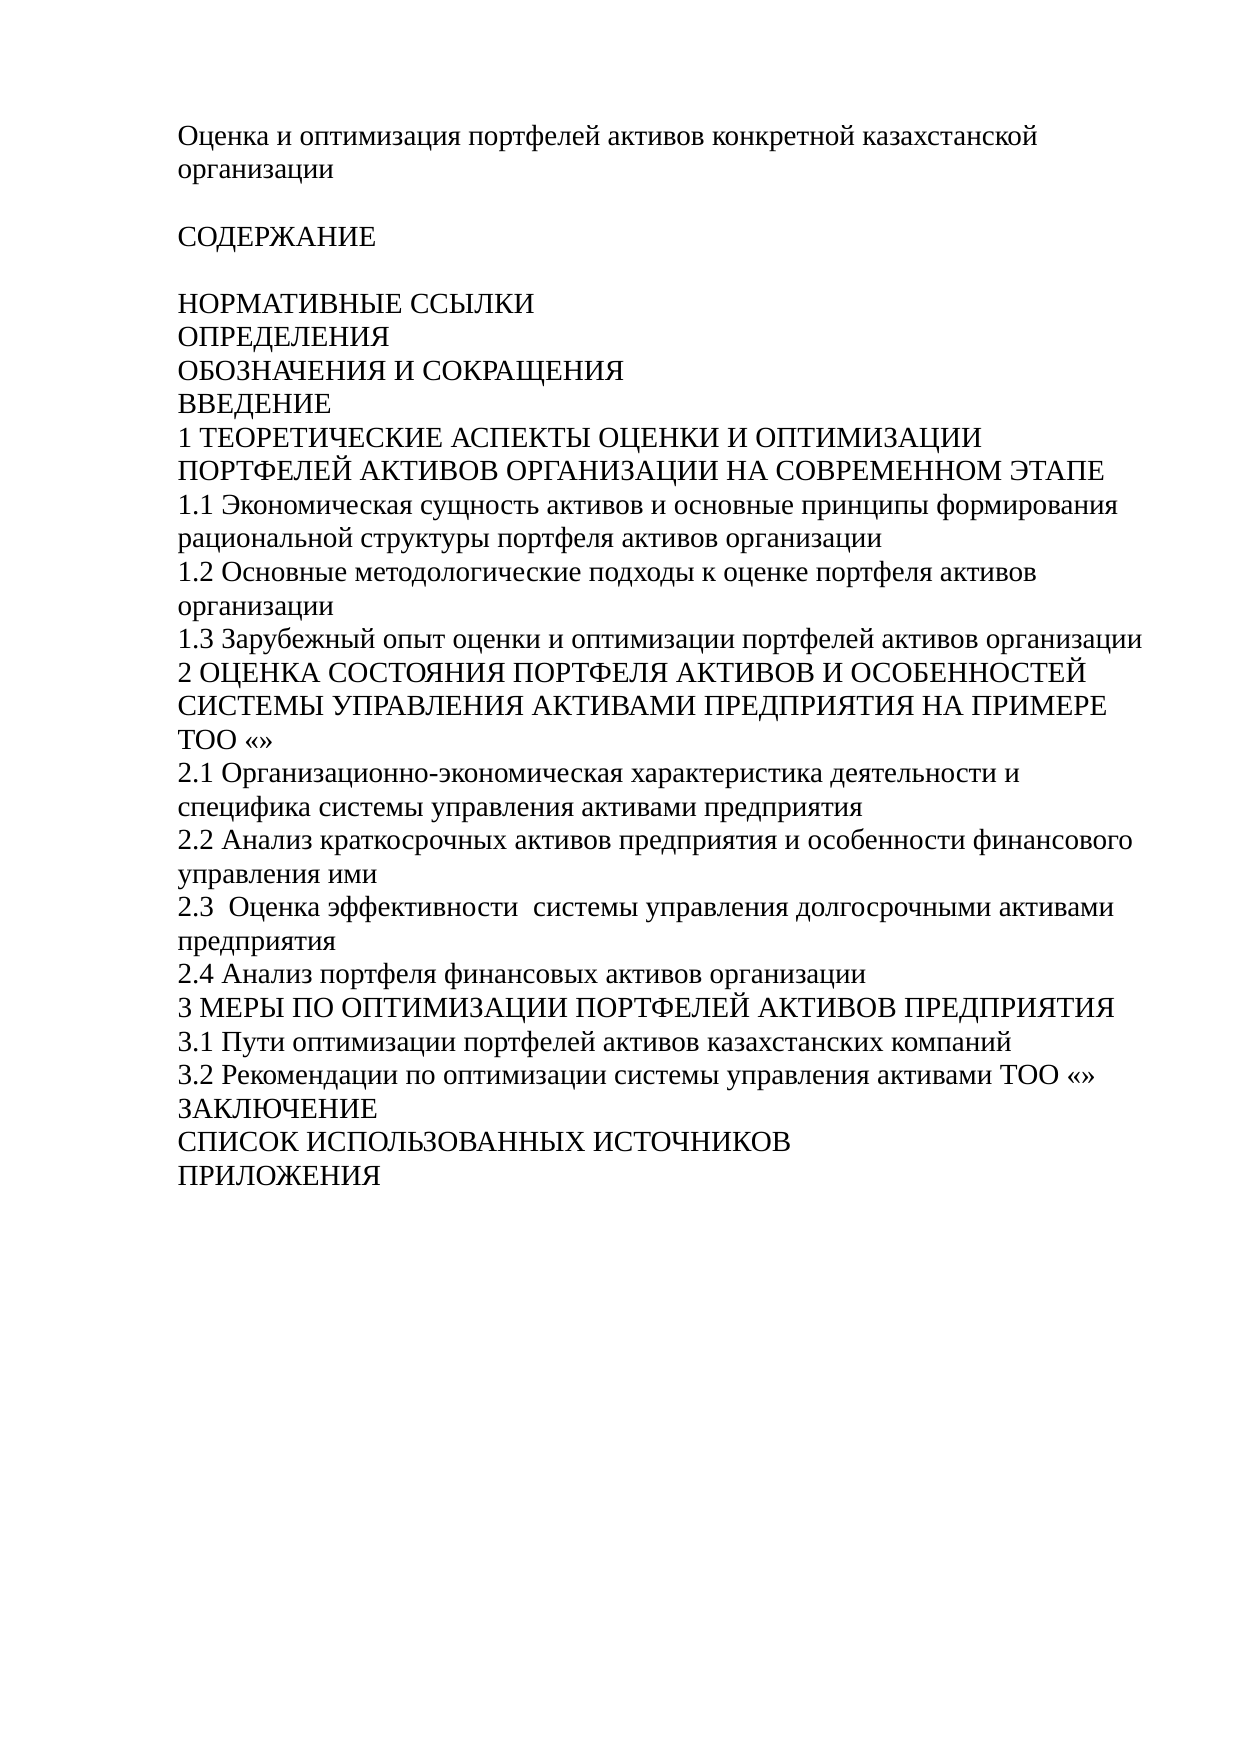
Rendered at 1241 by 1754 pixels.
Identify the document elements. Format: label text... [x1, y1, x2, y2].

text ОПРЕДЕЛЕНИЯ [177, 319, 1152, 353]
text 3.2 Рекомендации по оптимизации системы управления активами ТОО «» [177, 1057, 1152, 1091]
text ОБОЗНАЧЕНИЯ И СОКРАЩЕНИЯ [177, 353, 1152, 386]
text 2.3 Оценка эффективности системы управления долгосрочными активами предприятия [177, 889, 1152, 957]
text Оценка и оптимизация портфелей активов конкретной казахстанской организации [177, 118, 1152, 185]
text СОДЕРЖАНИЕ [177, 219, 1152, 252]
text 2.1 Организационно-экономическая характеристика деятельности и специфика системы управления активами предприятия [177, 755, 1152, 822]
text 1.3 Зарубежный опыт оценки и оптимизации портфелей активов организации [177, 621, 1152, 655]
text ПРИЛОЖЕНИЯ [177, 1158, 1152, 1191]
text СПИСОК ИСПОЛЬЗОВАННЫХ ИСТОЧНИКОВ [177, 1124, 1152, 1158]
text 1.1 Экономическая сущность активов и основные принципы формирования рациональной структуры портфеля активов организации [177, 487, 1152, 554]
text ВВЕДЕНИЕ [177, 386, 1152, 420]
text ЗАКЛЮЧЕНИЕ [177, 1091, 1152, 1124]
text 2.4 Анализ портфеля финансовых активов организации [177, 957, 1152, 990]
text 2 ОЦЕНКА СОСТОЯНИЯ ПОРТФЕЛЯ АКТИВОВ И ОСОБЕННОСТЕЙ СИСТЕМЫ УПРАВЛЕНИЯ АКТИВАМИ ПРЕДПРИЯТИЯ НА ПРИМЕРЕ ТОО «» [177, 655, 1152, 755]
text НОРМАТИВНЫЕ ССЫЛКИ [177, 286, 1152, 319]
text 3.1 Пути оптимизации портфелей активов казахстанских компаний [177, 1024, 1152, 1057]
text 1.2 Основные методологические подходы к оценке портфеля активов организации [177, 554, 1152, 621]
text 2.2 Анализ краткосрочных активов предприятия и особенности финансового управления ими [177, 822, 1152, 889]
text 3 МЕРЫ ПО ОПТИМИЗАЦИИ ПОРТФЕЛЕЙ АКТИВОВ ПРЕДПРИЯТИЯ [177, 990, 1152, 1024]
text 1 ТЕОРЕТИЧЕСКИЕ АСПЕКТЫ ОЦЕНКИ И ОПТИМИЗАЦИИ ПОРТФЕЛЕЙ АКТИВОВ ОРГАНИЗАЦИИ НА СОВРЕМЕННОМ ЭТАПЕ [177, 420, 1152, 487]
